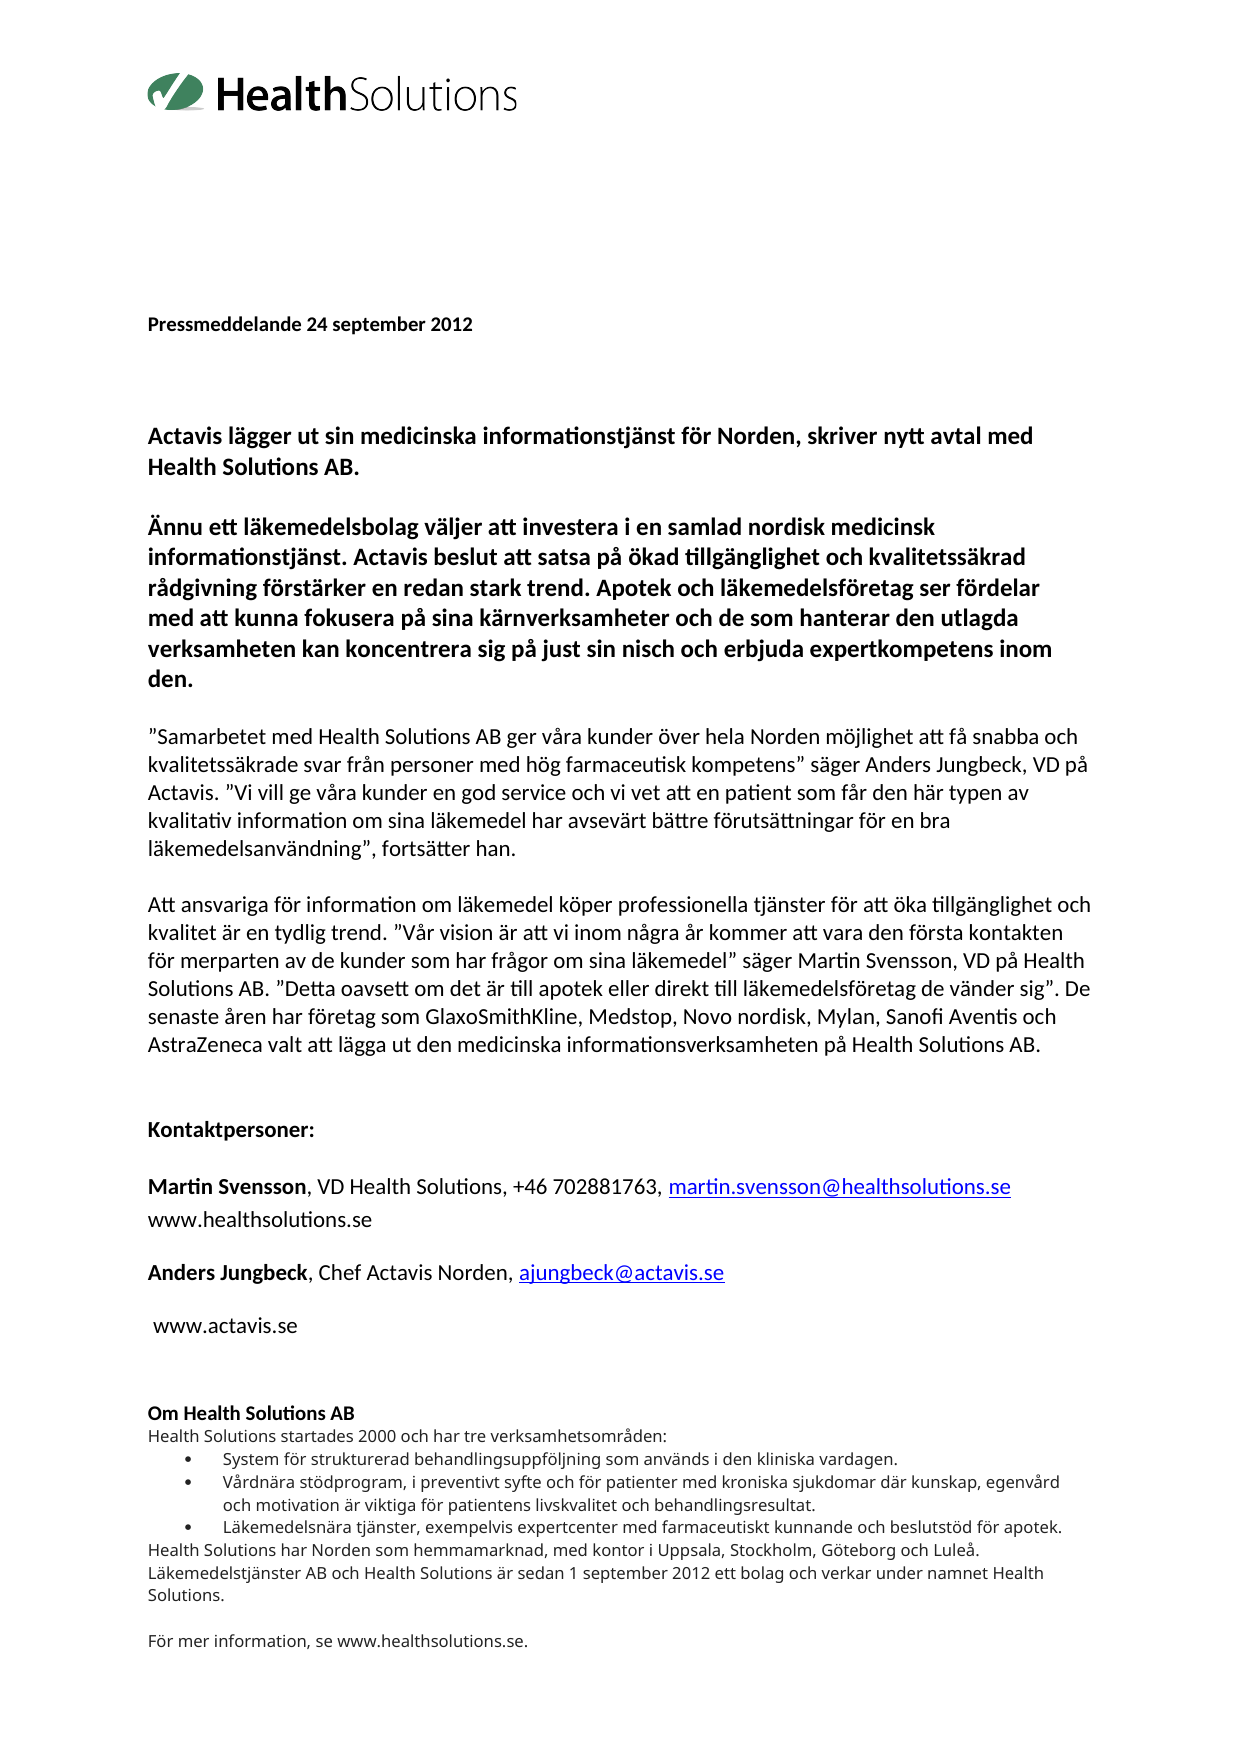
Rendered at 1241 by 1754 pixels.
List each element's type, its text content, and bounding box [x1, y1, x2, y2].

picture [147, 73, 517, 111]
text ”Samarbetet med Health Solutions AB ger våra kunder över hela Norden möjlighet att få snabba och kvalitetssäkrade svar från personer med hög farmaceutisk kompetens” säger Anders Jungbeck, VD på Actavis. ”Vi vill ge våra kunder en god service och vi vet att en patient som får den här typen av kvalitativ information om sina läkemedel har avsevärt bättre förutsättningar för en bra läkemedelsanvändning”, fortsätter han. [148, 694, 1093, 862]
text Ännu ett läkemedelsbolag väljer att investera i en samlad nordisk medicinsk informationstjänst. Actavis beslut att satsa på ökad tillgänglighet och kvalitetssäkrad rådgivning förstärker en redan stark trend. Apotek och läkemedelsföretag ser fördelar med att kunna fokusera på sina kärnverksamheter och de som hanterar den utlagda verksamheten kan koncentrera sig på just sin nisch och erbjuda expertkompetens inom den. [148, 511, 1093, 694]
text Kontaktpersoner: [148, 1115, 1093, 1143]
text Martin Svensson, VD Health Solutions, +46 702881763, martin.svensson@healthsolutions.se www.healthsolutions.se [148, 1172, 1093, 1233]
text Actavis lägger ut sin medicinska informationstjänst för Norden, skriver nytt avtal med Health Solutions AB. [148, 421, 1093, 482]
text Pressmeddelande 24 september 2012 [148, 311, 1093, 337]
text Anders Jungbeck, Chef Actavis Norden, ajungbeck@actavis.se [148, 1258, 1093, 1286]
text www.actavis.se [148, 1311, 1093, 1339]
text Att ansvariga för information om läkemedel köper professionella tjänster för att öka tillgänglighet och kvalitet är en tydlig trend. ”Vår vision är att vi inom några år kommer att vara den första kontakten för merparten av de kunder som har frågor om sina läkemedel” säger Martin Svensson, VD på Health Solutions AB. ”Detta oavsett om det är till apotek eller direkt till läkemedelsföretag de vänder sig”. De senaste åren har företag som GlaxoSmithKline, Medstop, Novo nordisk, Mylan, Sanofi Aventis och AstraZeneca valt att lägga ut den medicinska informationsverksamheten på Health Solutions AB. [148, 862, 1093, 1058]
